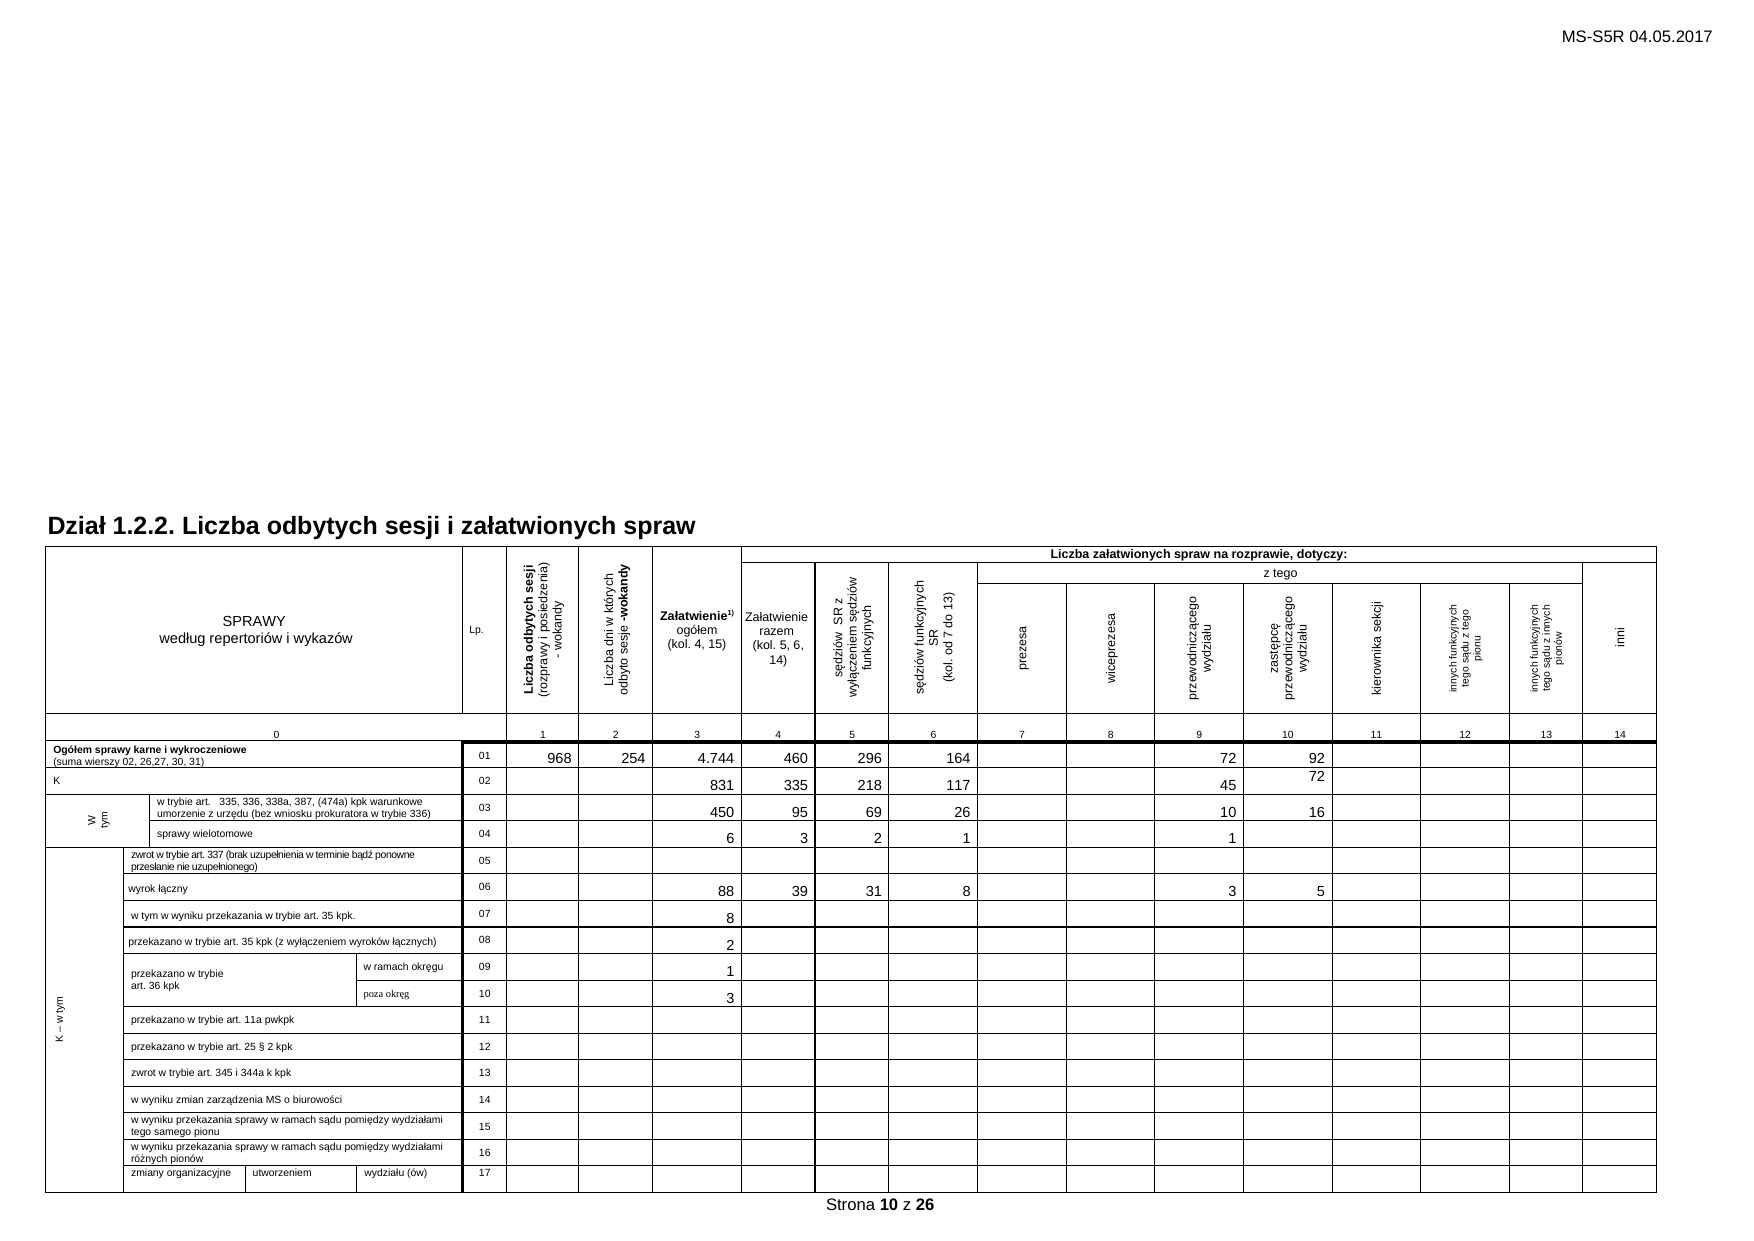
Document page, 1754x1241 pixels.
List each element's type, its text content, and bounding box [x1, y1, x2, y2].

table_cell 3 [653, 981, 741, 1006]
table_cell [1583, 848, 1656, 873]
table_cell w wyniku przekazania sprawy w ramach sądu pomiędzy wydziałami różnych pionów [124, 1140, 461, 1165]
table_cell [1583, 901, 1656, 926]
table_cell [1244, 1007, 1332, 1033]
table_cell [742, 1060, 814, 1086]
table_cell 09 [464, 954, 506, 979]
table_cell w wyniku przekazania sprawy w ramach sądu pomiędzy wydziałami tego samego pionu [124, 1113, 461, 1139]
table_cell [978, 928, 1066, 953]
table_cell [1333, 1166, 1420, 1192]
table_cell [507, 1034, 578, 1059]
table_cell [579, 1007, 652, 1033]
table_cell [1510, 848, 1582, 873]
table_cell [579, 1034, 652, 1059]
table_cell [507, 1087, 578, 1112]
table_cell [507, 901, 578, 926]
table_cell 3 [1155, 874, 1243, 900]
table_cell inni [1583, 563, 1656, 713]
table_cell [1155, 1007, 1243, 1033]
table_cell [1421, 1007, 1509, 1033]
table_cell [889, 901, 977, 926]
table_cell [889, 1060, 977, 1086]
table_cell [1333, 928, 1420, 953]
table_cell [816, 901, 888, 926]
table_cell zastępcę przewodniczącego wydziału [1244, 584, 1332, 713]
table_cell [1244, 821, 1332, 847]
table_cell 164 [889, 744, 977, 767]
table_cell [1333, 795, 1420, 820]
table_cell [978, 821, 1066, 847]
table_cell [978, 1166, 1066, 1192]
table_cell [889, 1087, 977, 1112]
table_cell [1421, 744, 1509, 767]
table_cell [1583, 1166, 1656, 1192]
table_cell [579, 954, 652, 979]
table_cell [978, 1087, 1066, 1112]
table_cell 45 [1155, 768, 1243, 793]
table_cell [1333, 768, 1420, 793]
table_cell 460 [742, 744, 814, 767]
table_cell 335 [742, 768, 814, 793]
table_cell Załatwienie razem (kol. 5, 6, 14) [742, 563, 814, 713]
table_cell [1421, 795, 1509, 820]
table_cell 01 [464, 744, 506, 767]
table_cell [1421, 954, 1509, 979]
table_cell [507, 1007, 578, 1033]
table_cell 10 [1244, 714, 1332, 740]
table_cell sprawy wielotomowe [150, 821, 461, 847]
table_cell [889, 848, 977, 873]
table_cell [507, 874, 578, 900]
table_cell 16 [464, 1140, 506, 1165]
table_cell [1510, 744, 1582, 767]
table_cell innych funkcyjnych tego sądu z innych pionów [1510, 584, 1582, 713]
table_cell [1155, 901, 1243, 926]
table_cell [978, 768, 1066, 793]
table_cell poza okręg [357, 981, 461, 1006]
table_cell [653, 1007, 741, 1033]
table_cell 12 [464, 1034, 506, 1059]
table_cell [1583, 981, 1656, 1006]
table_cell [1583, 1034, 1656, 1059]
table_cell przekazano w trybie art. 35 kpk (z wyłączeniem wyroków łącznych) [124, 928, 461, 953]
table_cell [816, 1060, 888, 1086]
table_cell [1583, 768, 1656, 793]
table_cell [978, 1034, 1066, 1059]
table_cell 2 [653, 928, 741, 953]
table_cell [653, 848, 741, 873]
table_cell [1333, 874, 1420, 900]
table_cell [1067, 1007, 1154, 1033]
table_cell [653, 1166, 741, 1192]
table_cell [507, 848, 578, 873]
table_cell [816, 1034, 888, 1059]
table_cell [579, 821, 652, 847]
table_cell [1510, 1166, 1582, 1192]
table_cell [1244, 1140, 1332, 1165]
table_cell 15 [464, 1113, 506, 1139]
table_cell [742, 1007, 814, 1033]
table_cell [579, 1087, 652, 1112]
table_cell [1333, 954, 1420, 979]
table_cell [1510, 768, 1582, 793]
table_cell [507, 1140, 578, 1165]
table_cell [1421, 768, 1509, 793]
table_cell [889, 1166, 977, 1192]
table_cell 1 [653, 954, 741, 979]
table_cell [507, 821, 578, 847]
table_cell [1583, 954, 1656, 979]
table_cell w wyniku zmian zarządzenia MS o biurowości [124, 1087, 461, 1112]
table_cell 9 [1155, 714, 1243, 740]
table_cell w trybie art. 335, 336, 338a, 387, (474a) kpk warunkowe umorzenie z urzędu (bez wniosku prokuratora w trybie 336) [150, 795, 461, 820]
table_cell [816, 928, 888, 953]
table_cell kierownika sekcji [1333, 584, 1420, 713]
table_cell [1421, 821, 1509, 847]
table_cell [1155, 1140, 1243, 1165]
table_cell [1421, 1060, 1509, 1086]
table_cell [816, 954, 888, 979]
table_cell [653, 1140, 741, 1165]
table_cell [507, 981, 578, 1006]
table_cell [1510, 981, 1582, 1006]
table_cell [1067, 1140, 1154, 1165]
table_cell sędziów SR z wyłączeniem sędziów funkcyjnych [816, 563, 888, 713]
table_cell [1155, 1166, 1243, 1192]
table_cell w tym w wyniku przekazania w trybie art. 35 kpk. [124, 901, 461, 926]
table_cell 3 [742, 821, 814, 847]
table_cell [507, 1060, 578, 1086]
table_cell 2 [816, 821, 888, 847]
table_cell [1067, 928, 1154, 953]
table_cell [1155, 1060, 1243, 1086]
table_cell 1 [507, 714, 578, 740]
table_cell [978, 1140, 1066, 1165]
table_cell [1155, 928, 1243, 953]
table_cell [1067, 1166, 1154, 1192]
table_cell [889, 1007, 977, 1033]
table_cell 6 [889, 714, 977, 740]
table_cell [1583, 1060, 1656, 1086]
table_cell [889, 981, 977, 1006]
table_cell [1333, 1113, 1420, 1139]
table_cell [1510, 1113, 1582, 1139]
table_cell [978, 744, 1066, 767]
table_cell 0 [46, 714, 506, 740]
table_cell [579, 981, 652, 1006]
table_cell 92 [1244, 744, 1332, 767]
table_cell [1244, 901, 1332, 926]
table_cell 17 [464, 1166, 506, 1192]
table_cell [1510, 1007, 1582, 1033]
table_cell 02 [464, 768, 506, 793]
table_cell [507, 928, 578, 953]
table_cell 450 [653, 795, 741, 820]
table_cell [1333, 1087, 1420, 1112]
table_cell [1244, 981, 1332, 1006]
table_cell [978, 901, 1066, 926]
table_cell 3 [653, 714, 741, 740]
table_cell [1333, 981, 1420, 1006]
table_cell [1421, 981, 1509, 1006]
table_cell 296 [816, 744, 888, 767]
table_cell [1583, 744, 1656, 767]
table_cell [1583, 821, 1656, 847]
table_cell [1244, 848, 1332, 873]
table_cell 6 [653, 821, 741, 847]
table_cell [816, 1140, 888, 1165]
table_cell [742, 1113, 814, 1139]
table_cell 88 [653, 874, 741, 900]
table_cell [1510, 901, 1582, 926]
table_cell przekazano w trybie art. 36 kpk [124, 954, 356, 1006]
table_cell 11 [1333, 714, 1420, 740]
table_cell [1155, 981, 1243, 1006]
table_cell 39 [742, 874, 814, 900]
table_cell [1333, 1034, 1420, 1059]
table_cell [579, 1140, 652, 1165]
table_cell [1333, 1140, 1420, 1165]
table_cell 08 [464, 928, 506, 953]
table_cell [1583, 928, 1656, 953]
table_cell przewodniczącego wydziału [1155, 584, 1243, 713]
table_cell [1510, 1140, 1582, 1165]
table_cell [579, 874, 652, 900]
table_cell [816, 1007, 888, 1033]
table_cell [1244, 1060, 1332, 1086]
table_cell 1 [889, 821, 977, 847]
table_cell 8 [1067, 714, 1154, 740]
table_cell wyrok łączny [124, 874, 461, 900]
table_cell [1583, 874, 1656, 900]
table_cell 05 [464, 848, 506, 873]
table_cell [1067, 954, 1154, 979]
table_cell [1510, 821, 1582, 847]
table_cell 8 [653, 901, 741, 926]
table_cell [742, 954, 814, 979]
table_cell [742, 1140, 814, 1165]
table_cell [1421, 928, 1509, 953]
table_cell [1421, 1166, 1509, 1192]
table_cell [579, 848, 652, 873]
table_cell [1510, 795, 1582, 820]
table_cell [1421, 1034, 1509, 1059]
table_cell [1067, 848, 1154, 873]
table_cell [1421, 1087, 1509, 1112]
table_cell przekazano w trybie art. 11a pwkpk [124, 1007, 461, 1033]
table_cell [1583, 1140, 1656, 1165]
table_cell [579, 901, 652, 926]
table_cell [978, 1113, 1066, 1139]
table_cell 14 [464, 1087, 506, 1112]
table_cell [742, 901, 814, 926]
table_cell [742, 1034, 814, 1059]
table_cell [1583, 1113, 1656, 1139]
table_cell [1510, 1034, 1582, 1059]
table_cell [889, 954, 977, 979]
table_cell [1067, 768, 1154, 793]
table_cell [507, 795, 578, 820]
table_cell [1155, 1034, 1243, 1059]
table_cell [579, 768, 652, 793]
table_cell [124, 1166, 245, 1192]
table_cell [653, 1113, 741, 1139]
table_cell [1244, 1113, 1332, 1139]
table_header Liczba odbytych sesji (rozprawy i posiedzenia) - wokandy [507, 547, 578, 713]
table_cell [1421, 848, 1509, 873]
table_cell [1421, 1113, 1509, 1139]
table_cell [1067, 981, 1154, 1006]
table_cell [742, 981, 814, 1006]
table_cell 8 [889, 874, 977, 900]
table_cell [1421, 874, 1509, 900]
table_cell 117 [889, 768, 977, 793]
table_cell [579, 795, 652, 820]
table_cell [653, 1034, 741, 1059]
table_cell [816, 981, 888, 1006]
table_cell [978, 848, 1066, 873]
table_cell [579, 1060, 652, 1086]
table_cell [978, 1060, 1066, 1086]
table_cell [742, 848, 814, 873]
table_cell [1510, 928, 1582, 953]
table_cell [653, 1087, 741, 1112]
table_cell [742, 928, 814, 953]
table_cell [1067, 744, 1154, 767]
table_cell 1 [1155, 821, 1243, 847]
table_cell [1583, 1087, 1656, 1112]
table_cell [1155, 848, 1243, 873]
table_cell [742, 1087, 814, 1112]
table_cell [1244, 1087, 1332, 1112]
table_cell [507, 1113, 578, 1139]
table_header Liczba załatwionych spraw na rozprawie, dotyczy: [742, 547, 1656, 562]
table_cell 968 [507, 744, 578, 767]
table_cell 4 [742, 714, 814, 740]
table_cell [816, 848, 888, 873]
table_cell [1583, 795, 1656, 820]
table_cell [1244, 954, 1332, 979]
table_header Liczba dni w których odbyto sesje -wokandy [579, 547, 652, 713]
table_cell [1067, 901, 1154, 926]
table_cell [978, 954, 1066, 979]
text Dział 1.2.2. Liczba odbytych sesji i załatwionych spraw [47, 514, 1713, 539]
table_cell [653, 1060, 741, 1086]
table_cell 07 [464, 901, 506, 926]
table_cell w ramach okręgu [357, 954, 461, 979]
table_header Lp. [463, 547, 506, 713]
table_cell 16 [1244, 795, 1332, 820]
table_cell 11 [464, 1007, 506, 1033]
table_cell 254 [579, 744, 652, 767]
table_cell [1067, 874, 1154, 900]
table_cell [1333, 848, 1420, 873]
table_cell [1067, 1060, 1154, 1086]
table_cell [1155, 954, 1243, 979]
table_cell [889, 1140, 977, 1165]
table_cell [1510, 874, 1582, 900]
table_cell [579, 1166, 652, 1192]
table_cell wiceprezesa [1067, 584, 1154, 713]
table_cell [816, 1113, 888, 1139]
table_cell [1067, 821, 1154, 847]
table_cell zwrot w trybie art. 345 i 344a k kpk [124, 1060, 461, 1086]
table_cell [1333, 744, 1420, 767]
table_cell K – w tym [46, 848, 123, 1192]
table_cell [579, 1113, 652, 1139]
table_cell [1067, 1034, 1154, 1059]
table_cell 14 [1583, 714, 1656, 740]
table_cell 10 [1155, 795, 1243, 820]
table_cell [978, 1007, 1066, 1033]
table_cell [1421, 1140, 1509, 1165]
table_cell [1333, 901, 1420, 926]
table_cell [1155, 1087, 1243, 1112]
table_cell [1067, 1113, 1154, 1139]
table_cell 218 [816, 768, 888, 793]
table_cell 10 [464, 981, 506, 1006]
table_cell innych funkcyjnych tego sądu z tego pionu [1421, 584, 1509, 713]
table_cell [1067, 1087, 1154, 1112]
table_cell [742, 1166, 814, 1192]
table_cell [889, 928, 977, 953]
table_cell [1333, 1007, 1420, 1033]
table_cell [1155, 1113, 1243, 1139]
table_cell 69 [816, 795, 888, 820]
table_cell [978, 874, 1066, 900]
table_cell wydziału (ów) [357, 1166, 461, 1192]
table_cell [1421, 901, 1509, 926]
table_cell 5 [816, 714, 888, 740]
table_cell 2 [579, 714, 652, 740]
table_cell 06 [464, 874, 506, 900]
table_cell [507, 954, 578, 979]
table_cell [1333, 1060, 1420, 1086]
table_cell 04 [464, 821, 506, 847]
table_cell [1333, 821, 1420, 847]
table_cell z tego [978, 563, 1582, 583]
table_cell [978, 981, 1066, 1006]
table_cell [1510, 1087, 1582, 1112]
table_cell 7 [978, 714, 1066, 740]
table_cell [1510, 954, 1582, 979]
table_cell 03 [464, 795, 506, 820]
table_cell [816, 1087, 888, 1112]
table_cell prezesa [978, 584, 1066, 713]
table_cell [816, 1166, 888, 1192]
table_cell 26 [889, 795, 977, 820]
table_cell [1583, 1007, 1656, 1033]
table_cell [1244, 1166, 1332, 1192]
table_cell 13 [1510, 714, 1582, 740]
table_cell utworzeniem [246, 1166, 356, 1192]
table_cell 13 [464, 1060, 506, 1086]
table_cell W tym [46, 795, 149, 847]
table_cell [507, 768, 578, 793]
table_cell 5 [1244, 874, 1332, 900]
table_cell 31 [816, 874, 888, 900]
table_header SPRAWY według repertoriów i wykazów [46, 547, 462, 713]
table_cell K [46, 768, 461, 793]
table_cell [1244, 1034, 1332, 1059]
table_cell Ogółem sprawy karne i wykroczeniowe (suma wierszy 02, 26,27, 30, 31) [46, 741, 461, 767]
table_cell [1067, 795, 1154, 820]
table_cell 4.744 [653, 744, 741, 767]
table_cell przekazano w trybie art. 25 § 2 kpk [124, 1034, 461, 1059]
table_header Załatwienie1) ogółem (kol. 4, 15) [653, 547, 741, 713]
table_cell [1244, 928, 1332, 953]
table_cell sędziów funkcyjnych SR (kol. od 7 do 13) [889, 563, 977, 713]
table_cell [1510, 1060, 1582, 1086]
table_cell 72 [1244, 768, 1332, 793]
table_cell [889, 1113, 977, 1139]
table_cell [579, 928, 652, 953]
table_cell 12 [1421, 714, 1509, 740]
table_cell [978, 795, 1066, 820]
table_cell zwrot w trybie art. 337 (brak uzupełnienia w terminie bądź ponowne przesłanie nie uzupełnionego) [124, 848, 461, 873]
table_cell [889, 1034, 977, 1059]
table_cell 95 [742, 795, 814, 820]
table_cell 72 [1155, 744, 1243, 767]
table_cell 831 [653, 768, 741, 793]
table_cell [507, 1166, 578, 1192]
